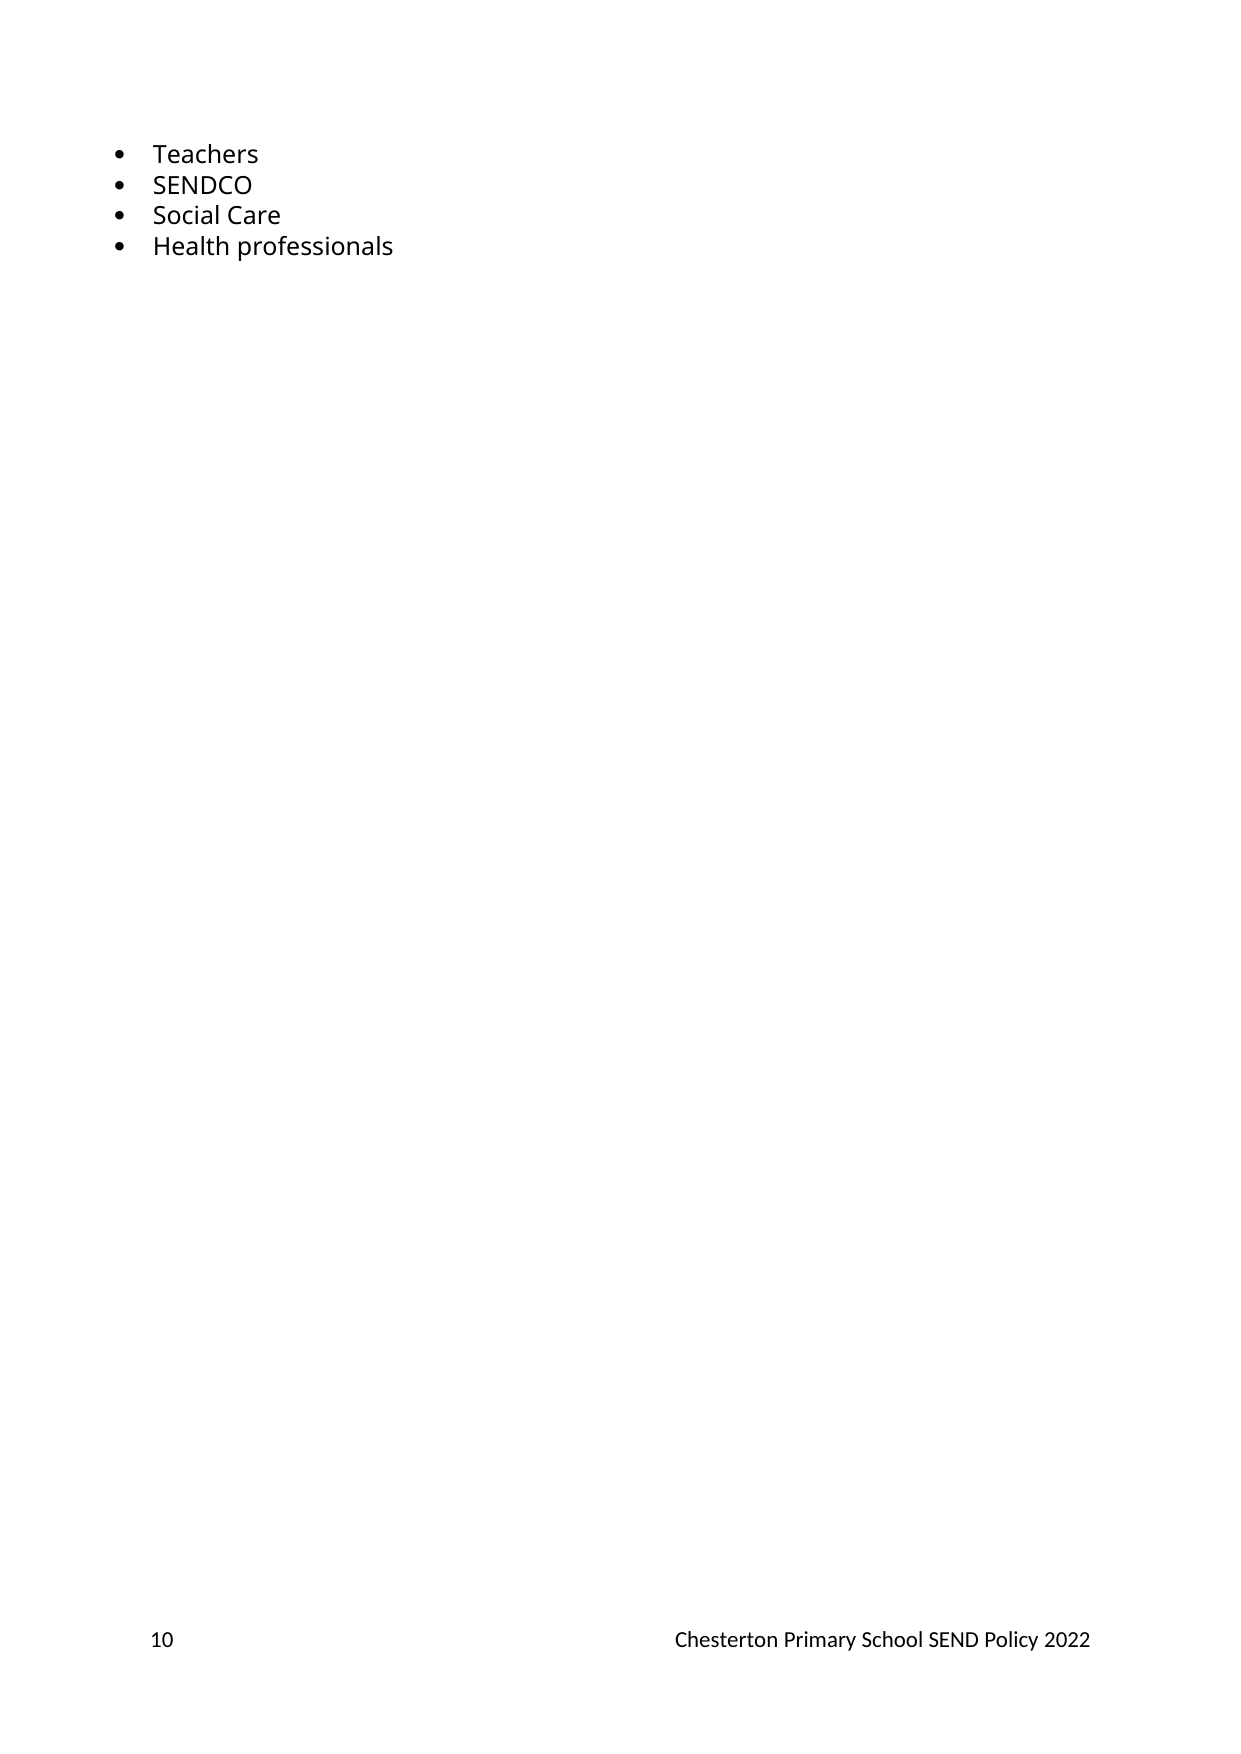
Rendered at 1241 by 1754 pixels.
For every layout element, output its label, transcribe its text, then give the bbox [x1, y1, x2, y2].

list Social Care [115, 201, 1210, 231]
list SENDCO [115, 170, 1210, 201]
list Health professionals [115, 231, 1210, 261]
list Teachers [115, 139, 1210, 170]
